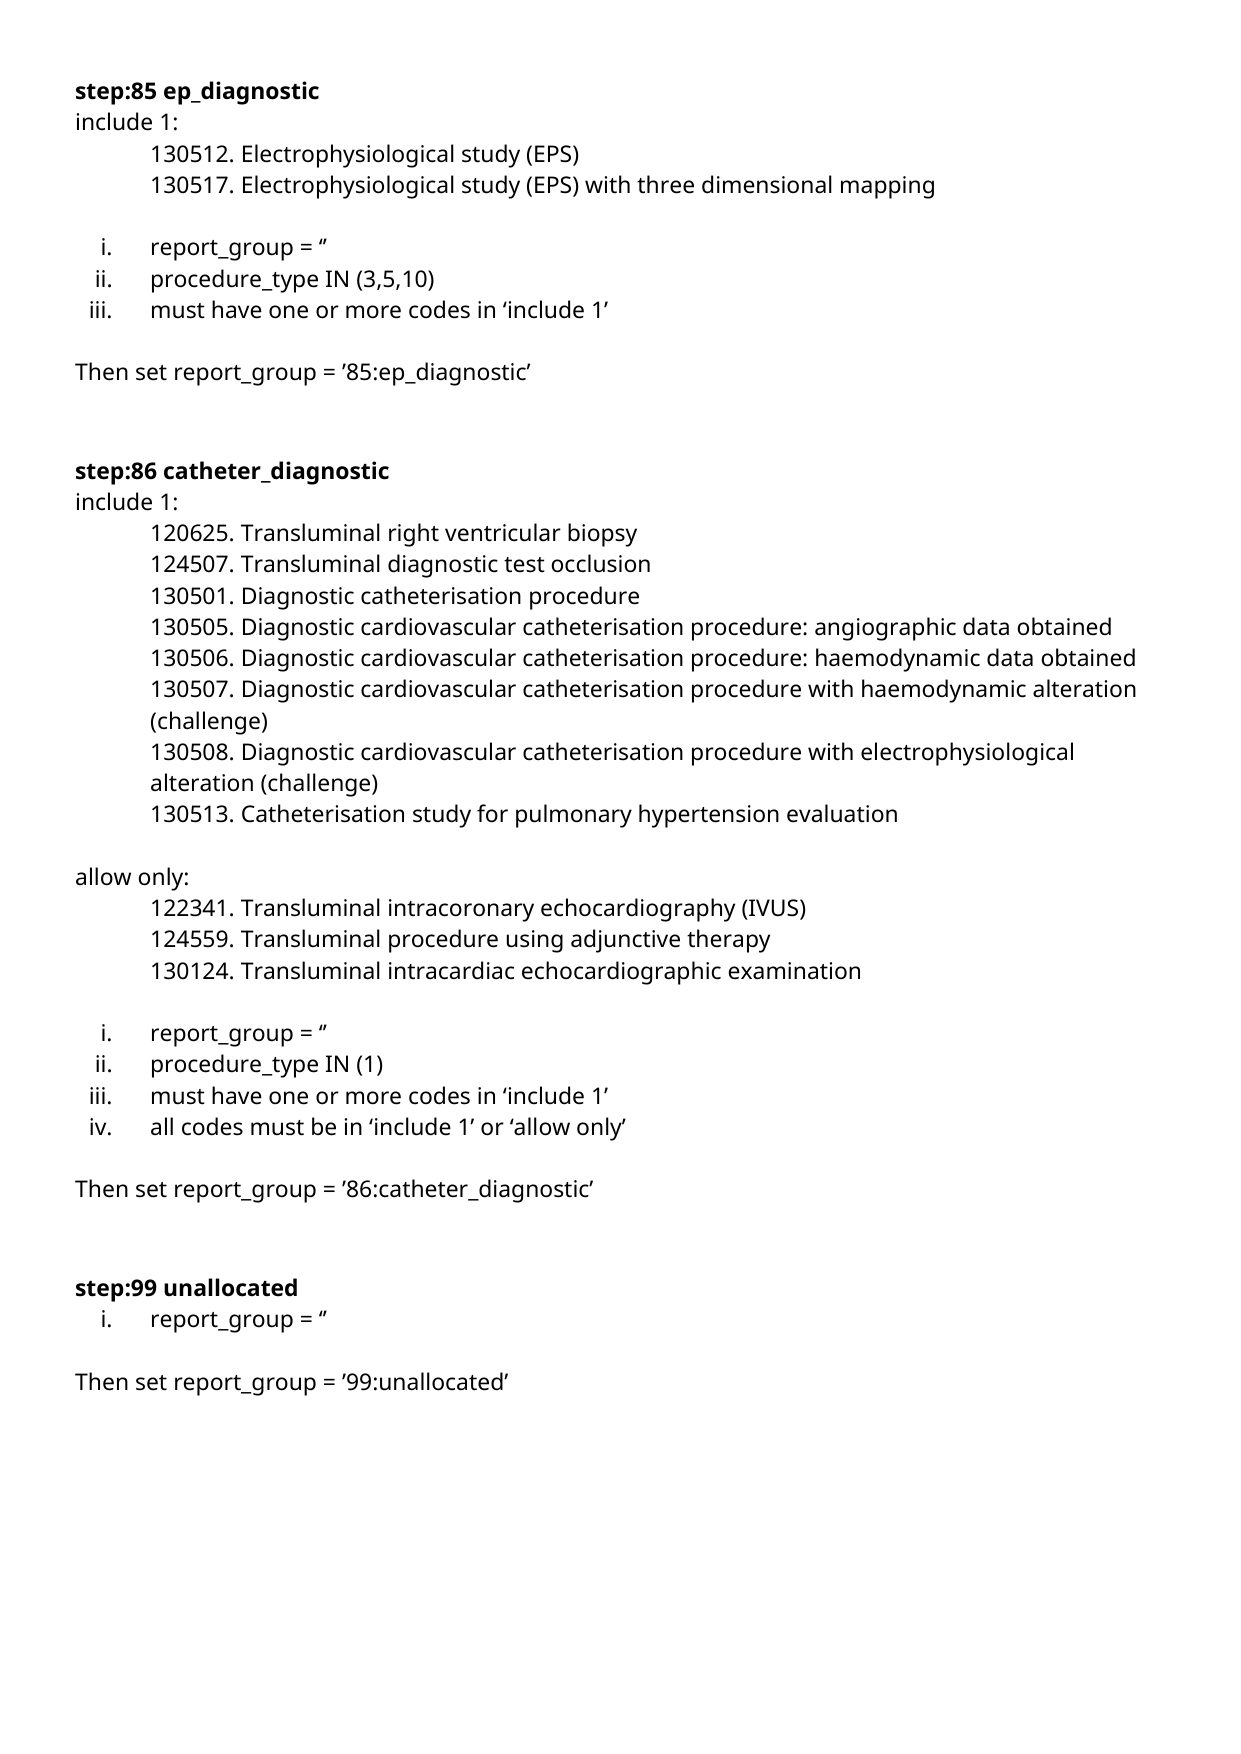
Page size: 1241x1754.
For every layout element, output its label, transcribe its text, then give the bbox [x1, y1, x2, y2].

text 130506. Diagnostic cardiovascular catheterisation procedure: haemodynamic data obtained [150, 642, 1165, 673]
text 122341. Transluminal intracoronary echocardiography (IVUS) [150, 892, 1165, 923]
list must have one or more codes in ‘include 1’ [112, 1080, 1165, 1111]
text Then set report_group = ’85:ep_diagnostic’ [75, 356, 1165, 387]
list report_group = ‘’ [112, 1303, 1165, 1334]
list must have one or more codes in ‘include 1’ [112, 294, 1165, 325]
text 124507. Transluminal diagnostic test occlusion [150, 548, 1165, 580]
text 130501. Diagnostic catheterisation procedure [150, 580, 1165, 611]
text Then set report_group = ’86:catheter_diagnostic’ [75, 1173, 1165, 1205]
text 130517. Electrophysiological study (EPS) with three dimensional mapping [150, 169, 1165, 200]
text 130507. Diagnostic cardiovascular catheterisation procedure with haemodynamic alteration (challenge) [150, 673, 1165, 736]
list all codes must be in ‘include 1’ or ‘allow only’ [112, 1111, 1165, 1142]
text 120625. Transluminal right ventricular biopsy [150, 517, 1165, 548]
text Then set report_group = ’99:unallocated’ [75, 1366, 1165, 1397]
text 130505. Diagnostic cardiovascular catheterisation procedure: angiographic data obtained [150, 611, 1165, 642]
text step:99 unallocated [75, 1272, 1165, 1303]
text 130512. Electrophysiological study (EPS) [150, 137, 1165, 169]
list report_group = ‘’ [112, 1017, 1165, 1048]
text 124559. Transluminal procedure using adjunctive therapy [150, 923, 1165, 955]
list report_group = ‘’ [112, 231, 1165, 262]
text 130513. Catheterisation study for pulmonary hypertension evaluation [150, 798, 1165, 830]
text 130508. Diagnostic cardiovascular catheterisation procedure with electrophysiological alteration (challenge) [150, 736, 1165, 798]
list procedure_type IN (3,5,10) [112, 262, 1165, 294]
text include 1: [75, 486, 1165, 517]
text step:86 catheter_diagnostic [75, 455, 1165, 486]
text include 1: [75, 106, 1165, 137]
text allow only: [75, 861, 1165, 892]
text step:85 ep_diagnostic [75, 75, 1165, 106]
list procedure_type IN (1) [112, 1048, 1165, 1080]
text 130124. Transluminal intracardiac echocardiographic examination [150, 955, 1165, 986]
